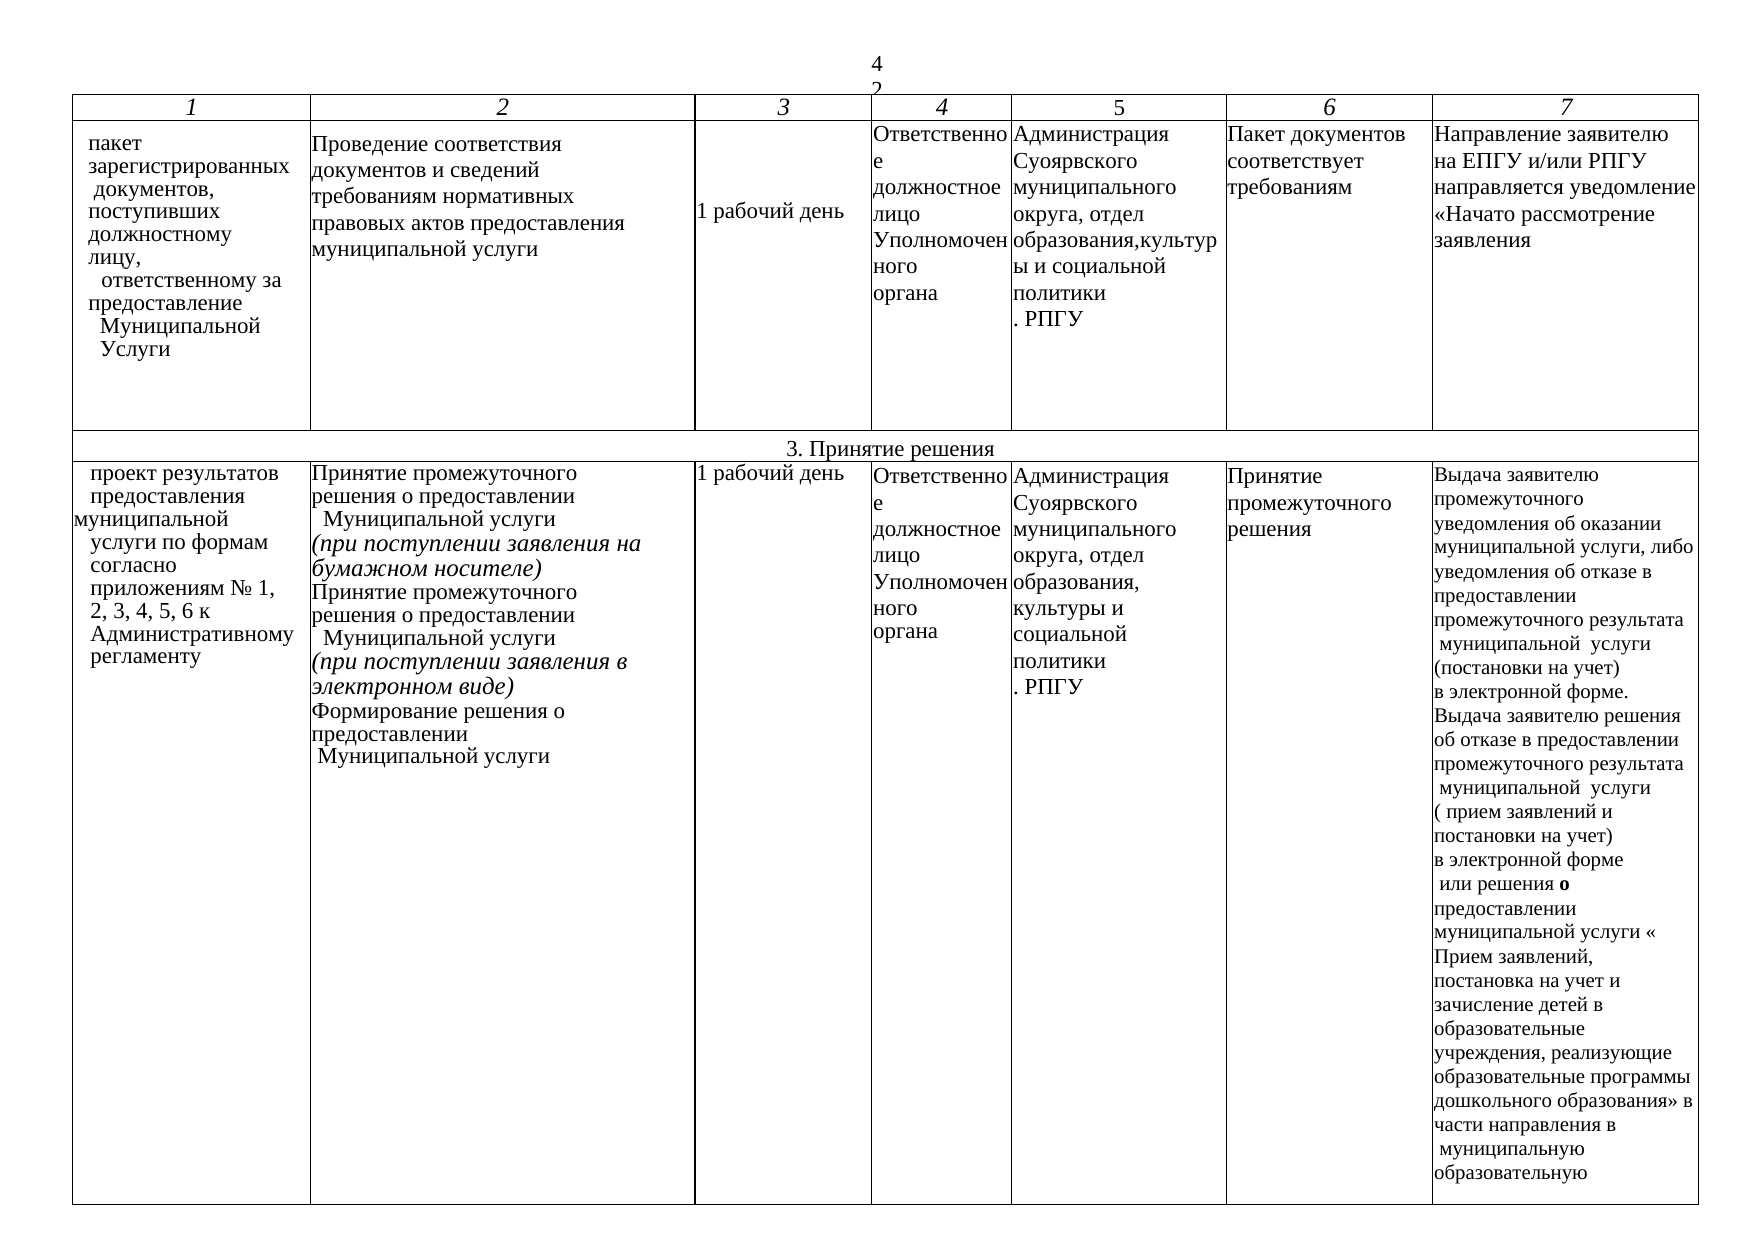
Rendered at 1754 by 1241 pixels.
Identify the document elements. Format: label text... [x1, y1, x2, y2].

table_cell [73, 462, 310, 1204]
table_cell Ответственное должностное лицо Уполномоченного органа [872, 121, 1011, 430]
table_header 5 [1012, 95, 1226, 119]
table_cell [1433, 462, 1698, 1204]
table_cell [1012, 462, 1226, 1204]
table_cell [1227, 462, 1432, 1204]
table_cell 1 рабочий день [696, 462, 871, 1204]
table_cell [872, 462, 1011, 1204]
table_header 3 [696, 95, 871, 119]
table_header 1 [73, 95, 310, 119]
table_cell Проведение соответствия документов и сведений требованиям нормативных правовых актов предоставления муниципальной услуги [311, 121, 694, 430]
table_header 6 [1227, 95, 1432, 119]
table_cell 3. Принятие решения [73, 431, 1698, 461]
table_cell 1 рабочий день [696, 121, 871, 430]
table_cell Направление заявителю на ЕПГУ и/или РПГУ направляется уведомление «Начато рассмотрение заявления [1433, 121, 1698, 430]
table_header 2 [311, 95, 694, 119]
table_cell Администрация Суоярвского муниципального округа, отдел образования,культуры и социальной политики . РПГУ [1012, 121, 1226, 430]
table_cell пакет зарегистрированных документов, поступивших должностному лицу, ответственному за предоставление Муниципальной Услуги [73, 121, 310, 430]
table_header 7 [1433, 95, 1698, 119]
table_header 4 [872, 95, 1011, 119]
table_cell Принятие промежуточного решения о предоставлении Муниципальной услуги (при поступлении заявления на бумажном носителе) Принятие промежуточного решения о предоставлении Муниципальной услуги (при поступлении заявления в электронном виде) Формирование решения о предоставлении Муниципальной услуги [311, 462, 694, 746]
table_cell Пакет документов соответствует требованиям [1227, 121, 1432, 430]
